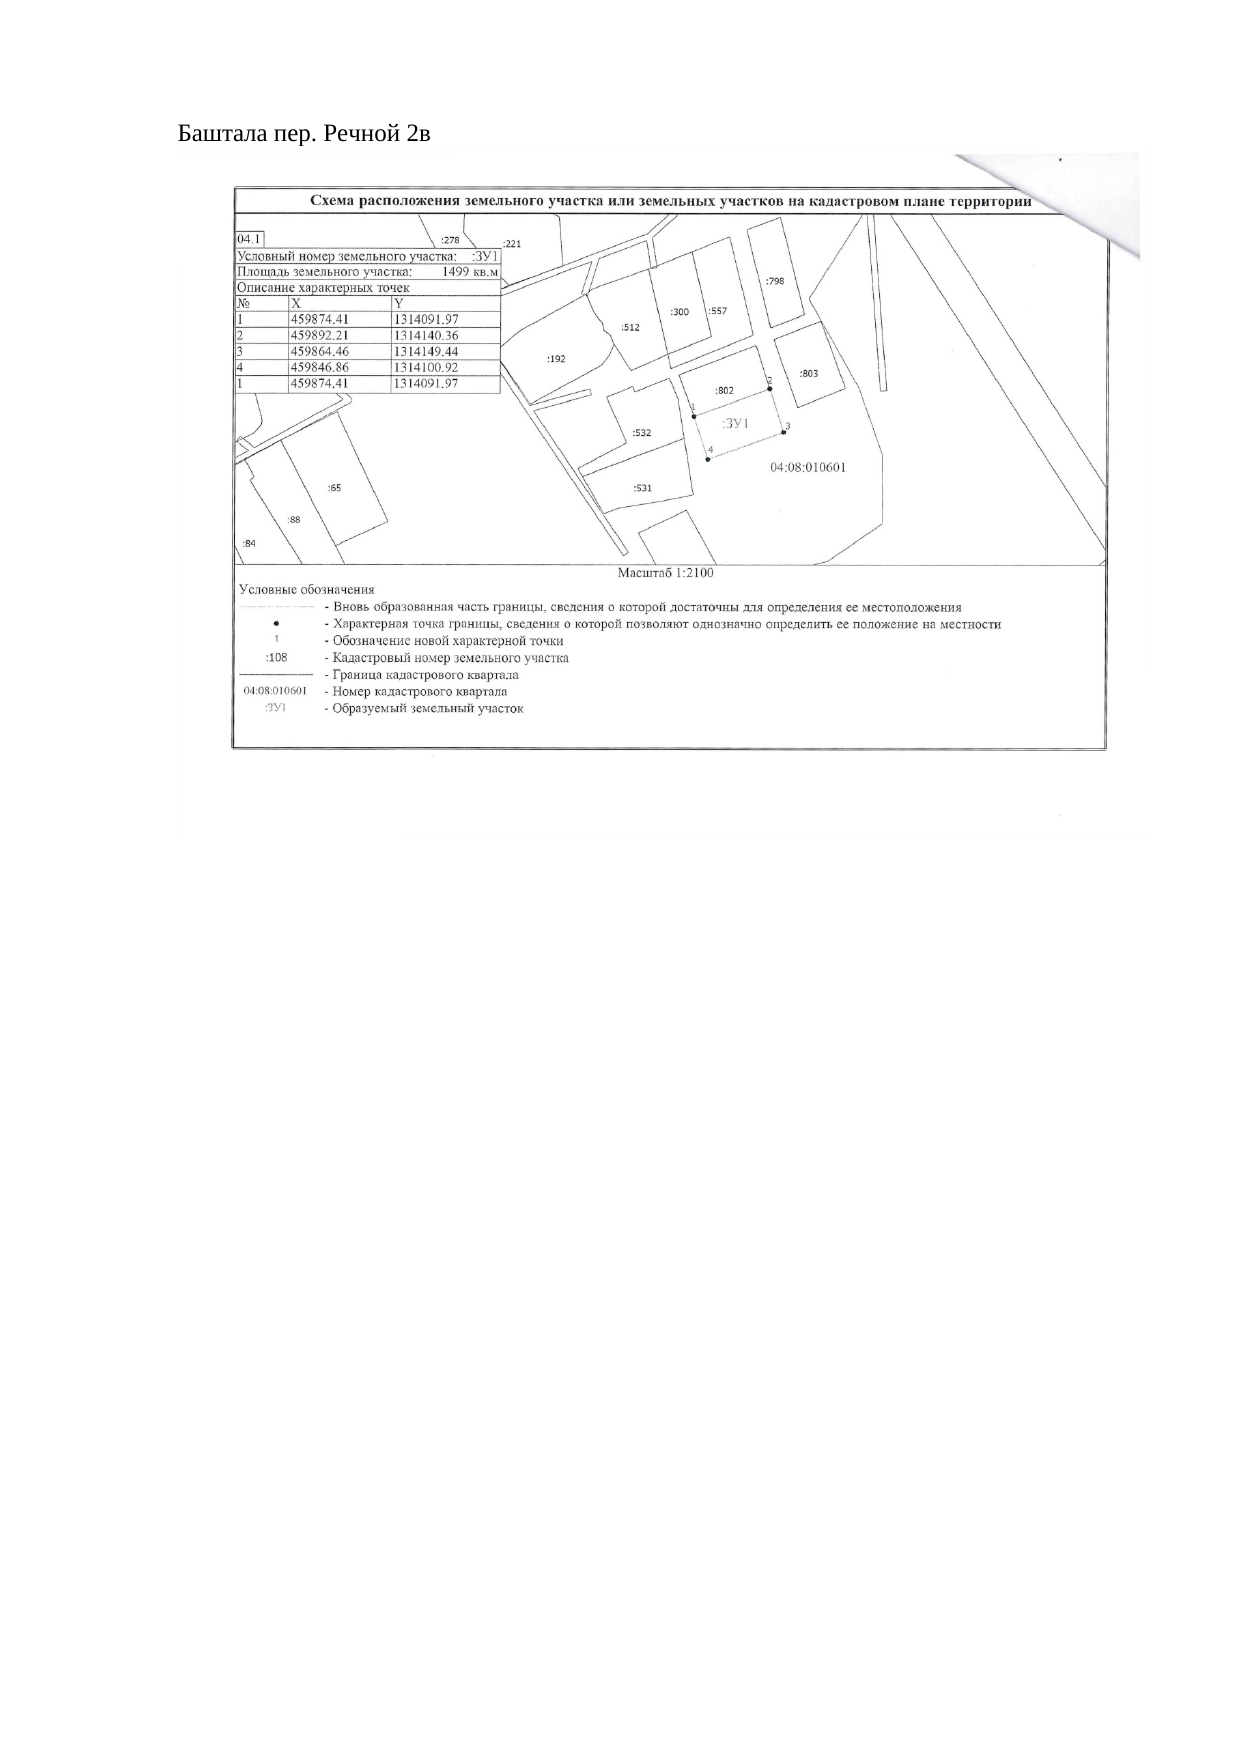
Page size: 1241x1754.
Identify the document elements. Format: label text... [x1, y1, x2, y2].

picture [177, 146, 1152, 841]
text Чендек ул. Победы 2Баштала пер. Речной 2в [177, 118, 1152, 146]
